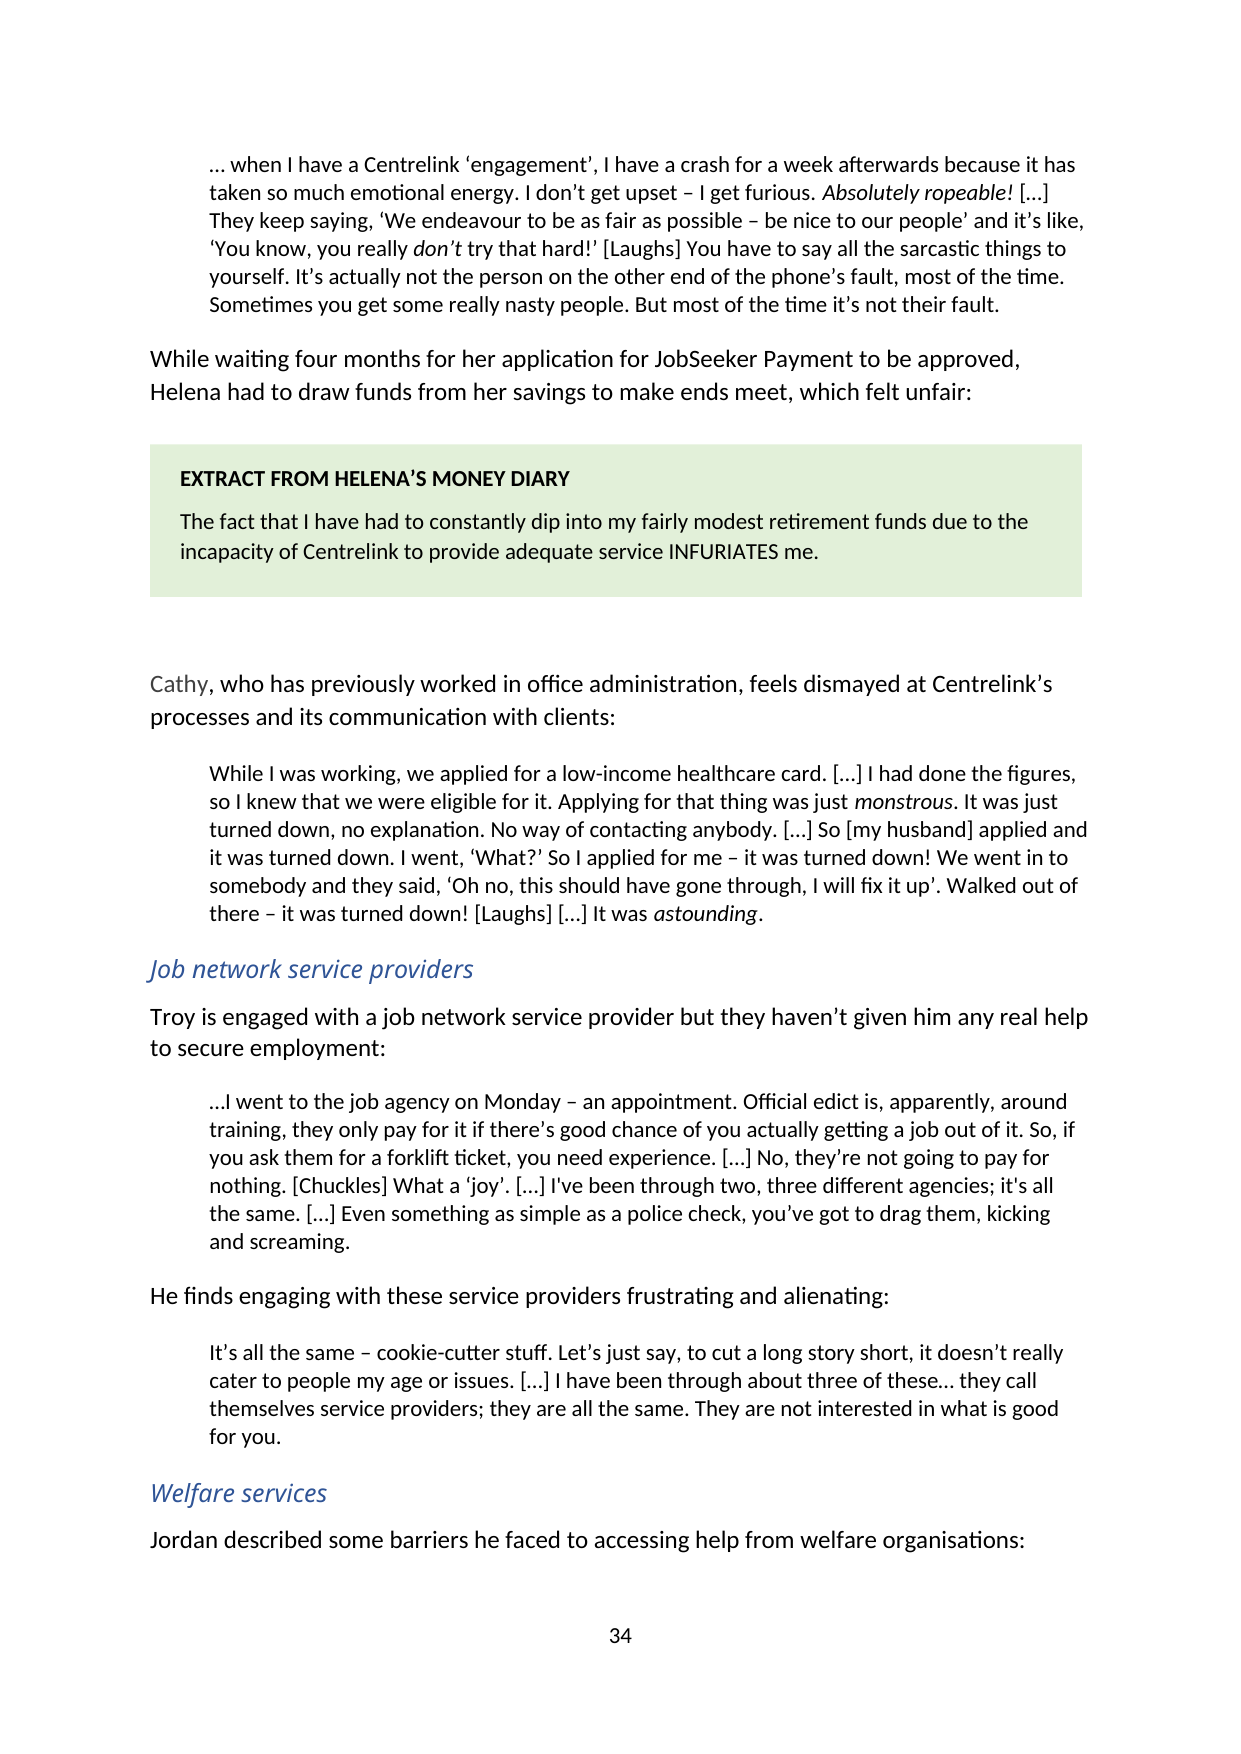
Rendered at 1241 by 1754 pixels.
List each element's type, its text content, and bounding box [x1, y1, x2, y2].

text It’s all the same – cookie-cutter stuff. Let’s just say, to cut a long story short, it doesn’t really cater to people my age or issues. […] I have been through about three of these… they call themselves service providers; they are all the same. They are not interested in what is good for you. [209, 1338, 1090, 1450]
subtitle Job network service providers [150, 952, 1090, 986]
text Jordan described some barriers he faced to accessing help from welfare organisations: [150, 1524, 1090, 1555]
text While waiting four months for her application for JobSeeker Payment to be approved, Helena had to draw funds from her savings to make ends meet, which felt unfair: [150, 343, 1090, 407]
text He finds engaging with these service providers frustrating and alienating: [150, 1280, 1090, 1311]
text … when I have a Centrelink ‘engagement’, I have a crash for a week afterwards because it has taken so much emotional energy. I don’t get upset – I get furious. Absolutely ropeable! […] They keep saying, ‘We endeavour to be as fair as possible – be nice to our people’ and it’s like, ‘You know, you really don’t try that hard!’ [Laughs] You have to say all the sarcastic things to yourself. It’s actually not the person on the other end of the phone’s fault, most of the time. Sometimes you get some really nasty people. But most of the time it’s not their fault. [209, 150, 1090, 318]
subtitle Welfare services [150, 1475, 1090, 1509]
text Troy is engaged with a job network service provider but they haven’t given him any real help to secure employment: [150, 1001, 1090, 1062]
text While I was working, we applied for a low-income healthcare card. […] I had done the figures, so I knew that we were eligible for it. Applying for that thing was just monstrous. It was just turned down, no explanation. No way of contacting anybody. […] So [my husband] applied and it was turned down. I went, ‘What?’ So I applied for me – it was turned down! We went in to somebody and they said, ‘Oh no, this should have gone through, I will fix it up’. Walked out of there – it was turned down! [Laughs] […] It was astounding. [209, 759, 1090, 927]
text Cathy, who has previously worked in office administration, feels dismayed at Centrelink’s processes and its communication with clients: [150, 668, 1090, 731]
text …I went to the job agency on Monday – an appointment. Official edict is, apparently, around training, they only pay for it if there’s good chance of you actually getting a job out of it. So, if you ask them for a forklift ticket, you need experience. […] No, they’re not going to pay for nothing. [Chuckles] What a ‘joy’. […] I've been through two, three different agencies; it's all the same. […] Even something as simple as a police check, you’ve got to drag them, kicking and screaming. [209, 1087, 1090, 1255]
